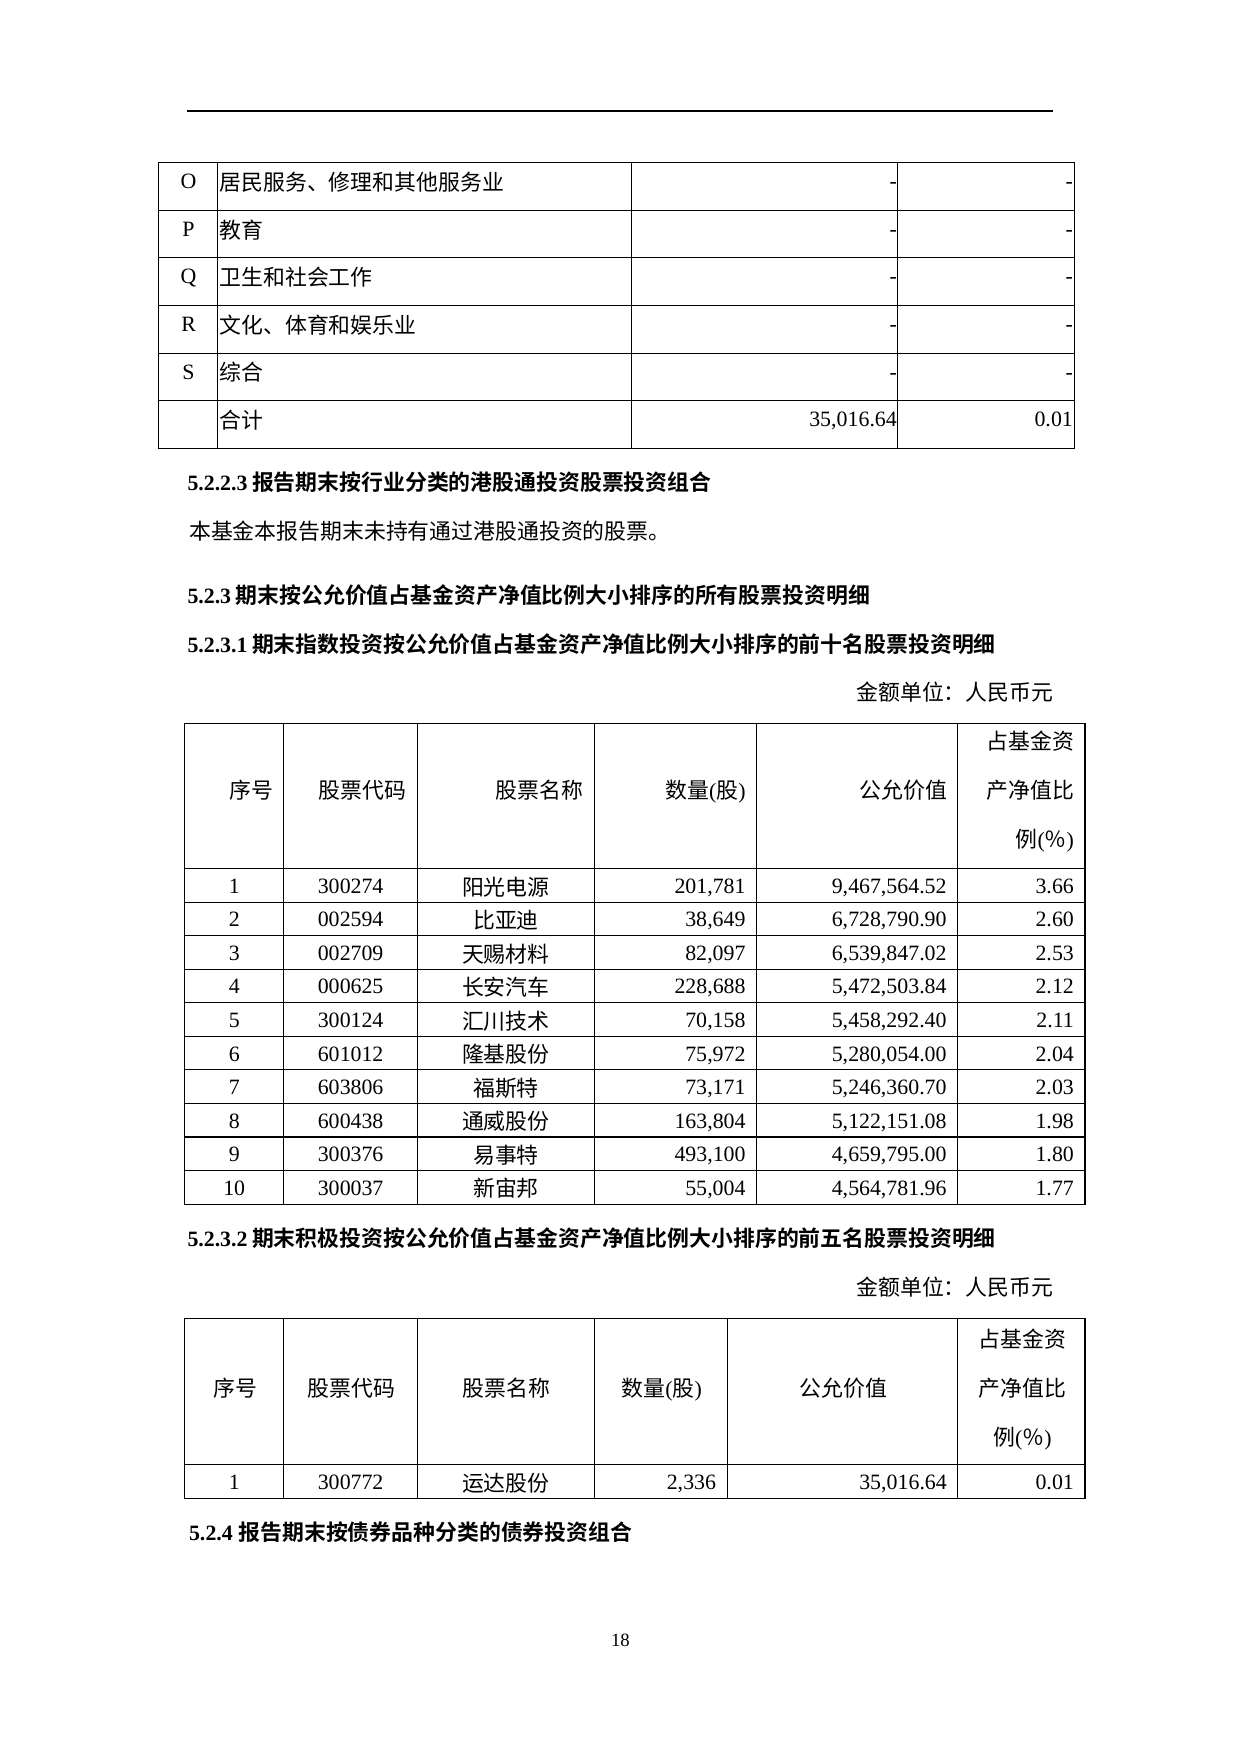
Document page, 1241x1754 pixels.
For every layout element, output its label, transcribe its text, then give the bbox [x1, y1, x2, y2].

table_cell 2.11 [958, 1003, 1084, 1036]
table_cell 福斯特 [418, 1070, 594, 1103]
text 本基金本报告期末未持有通过港股通投资的股票。 [189, 513, 1053, 546]
table_cell 7 [185, 1070, 283, 1103]
table_cell 3.66 [958, 869, 1084, 902]
table_cell 002709 [284, 936, 417, 969]
text 金额单位：人民币元 [187, 674, 1053, 707]
table_cell 5 [185, 1003, 283, 1036]
table_cell 5,280,054.00 [757, 1037, 957, 1069]
table_header 序号 [185, 1319, 283, 1464]
table_header 公允价值 [757, 724, 957, 868]
table_cell 300376 [284, 1138, 417, 1170]
table_cell 163,804 [595, 1104, 756, 1136]
table_cell - [632, 354, 897, 400]
table_cell 9,467,564.52 [757, 869, 957, 902]
table_cell 综合 [218, 354, 631, 400]
table_cell 6,728,790.90 [757, 903, 957, 935]
table_cell 居民服务、修理和其他服务业 [218, 163, 631, 209]
table_header 数量(股) [595, 1319, 727, 1464]
table_header 占基金资产净值比例(％) [958, 1319, 1084, 1464]
table_cell O [159, 163, 217, 209]
table_cell 2.60 [958, 903, 1084, 935]
table_cell 5,472,503.84 [757, 970, 957, 1002]
table_cell 6 [185, 1037, 283, 1069]
table_cell 2.04 [958, 1037, 1084, 1069]
table_cell 601012 [284, 1037, 417, 1069]
table_cell 228,688 [595, 970, 756, 1002]
table_cell 2.53 [958, 936, 1084, 969]
text 5.2.3.2期末积极投资按公允价值占基金资产净值比例大小排序的前五名股票投资明细 [187, 1221, 1053, 1253]
table_header 公允价值 [728, 1319, 957, 1464]
table_cell 1.80 [958, 1138, 1084, 1170]
table_header 股票名称 [418, 1319, 594, 1464]
table_cell 文化、体育和娱乐业 [218, 306, 631, 352]
table_cell - [632, 163, 897, 209]
table_cell 10 [185, 1171, 283, 1203]
table_cell 2.12 [958, 970, 1084, 1002]
table_cell 3 [185, 936, 283, 969]
table_cell 300274 [284, 869, 417, 902]
table_cell - [898, 258, 1074, 305]
table_cell 合计 [218, 401, 631, 448]
table_cell 0.01 [958, 1465, 1084, 1498]
table_cell 汇川技术 [418, 1003, 594, 1036]
table_cell - [898, 306, 1074, 352]
table_cell - [632, 258, 897, 305]
table_cell 201,781 [595, 869, 756, 902]
table_cell R [159, 306, 217, 352]
table_cell 1.98 [958, 1104, 1084, 1136]
table_cell - [898, 163, 1074, 209]
table_cell 0.01 [898, 401, 1074, 448]
table_cell 493,100 [595, 1138, 756, 1170]
table_cell 4,659,795.00 [757, 1138, 957, 1170]
table_cell 易事特 [418, 1138, 594, 1170]
text 金额单位：人民币元 [187, 1269, 1053, 1302]
table_cell 隆基股份 [418, 1037, 594, 1069]
table_cell - [898, 211, 1074, 257]
text 5.2.2.3报告期末按行业分类的港股通投资股票投资组合 [187, 465, 1053, 497]
table_cell 2,336 [595, 1465, 727, 1498]
table_cell - [632, 306, 897, 352]
table_cell 5,458,292.40 [757, 1003, 957, 1036]
table_cell - [898, 354, 1074, 400]
table_cell Q [159, 258, 217, 305]
table_cell 天赐材料 [418, 936, 594, 969]
table_cell 55,004 [595, 1171, 756, 1203]
table_header 数量(股) [595, 724, 756, 868]
table_cell 35,016.64 [728, 1465, 957, 1498]
text 5.2.3.1期末指数投资按公允价值占基金资产净值比例大小排序的前十名股票投资明细 [187, 626, 1053, 659]
table_cell 600438 [284, 1104, 417, 1136]
table_cell 新宙邦 [418, 1171, 594, 1203]
table_header 股票名称 [418, 724, 594, 868]
table_cell 70,158 [595, 1003, 756, 1036]
table_cell 8 [185, 1104, 283, 1136]
table_cell 000625 [284, 970, 417, 1002]
table_cell 35,016.64 [632, 401, 897, 448]
table_cell 6,539,847.02 [757, 936, 957, 969]
table_cell 603806 [284, 1070, 417, 1103]
table_cell [159, 401, 217, 448]
table_cell 1 [185, 1465, 283, 1498]
table_cell 阳光电源 [418, 869, 594, 902]
table_cell 长安汽车 [418, 970, 594, 1002]
table_cell 4 [185, 970, 283, 1002]
table_cell 卫生和社会工作 [218, 258, 631, 305]
table_cell 1.77 [958, 1171, 1084, 1203]
table_cell 38,649 [595, 903, 756, 935]
table_header 占基金资产净值比例(％) [958, 724, 1084, 868]
table_cell 73,171 [595, 1070, 756, 1103]
table_cell 300037 [284, 1171, 417, 1203]
table_cell 1 [185, 869, 283, 902]
table_cell 运达股份 [418, 1465, 594, 1498]
table_cell 2 [185, 903, 283, 935]
table_cell 比亚迪 [418, 903, 594, 935]
text 5.2.4 报告期末按债券品种分类的债券投资组合 [189, 1515, 1053, 1547]
table_cell 5,122,151.08 [757, 1104, 957, 1136]
table_cell 5,246,360.70 [757, 1070, 957, 1103]
table_cell 4,564,781.96 [757, 1171, 957, 1203]
table_cell 通威股份 [418, 1104, 594, 1136]
table_header 股票代码 [284, 1319, 417, 1464]
table_cell 300772 [284, 1465, 417, 1498]
table_cell 2.03 [958, 1070, 1084, 1103]
text 5.2.3期末按公允价值占基金资产净值比例大小排序的所有股票投资明细 [187, 578, 1053, 610]
table_header 序号 [185, 724, 283, 868]
table_cell - [632, 211, 897, 257]
table_cell 82,097 [595, 936, 756, 969]
table_cell 9 [185, 1138, 283, 1170]
table_cell 75,972 [595, 1037, 756, 1069]
table_cell S [159, 354, 217, 400]
table_cell 教育 [218, 211, 631, 257]
table_cell P [159, 211, 217, 257]
table_cell 002594 [284, 903, 417, 935]
table_header 股票代码 [284, 724, 417, 868]
table_cell 300124 [284, 1003, 417, 1036]
